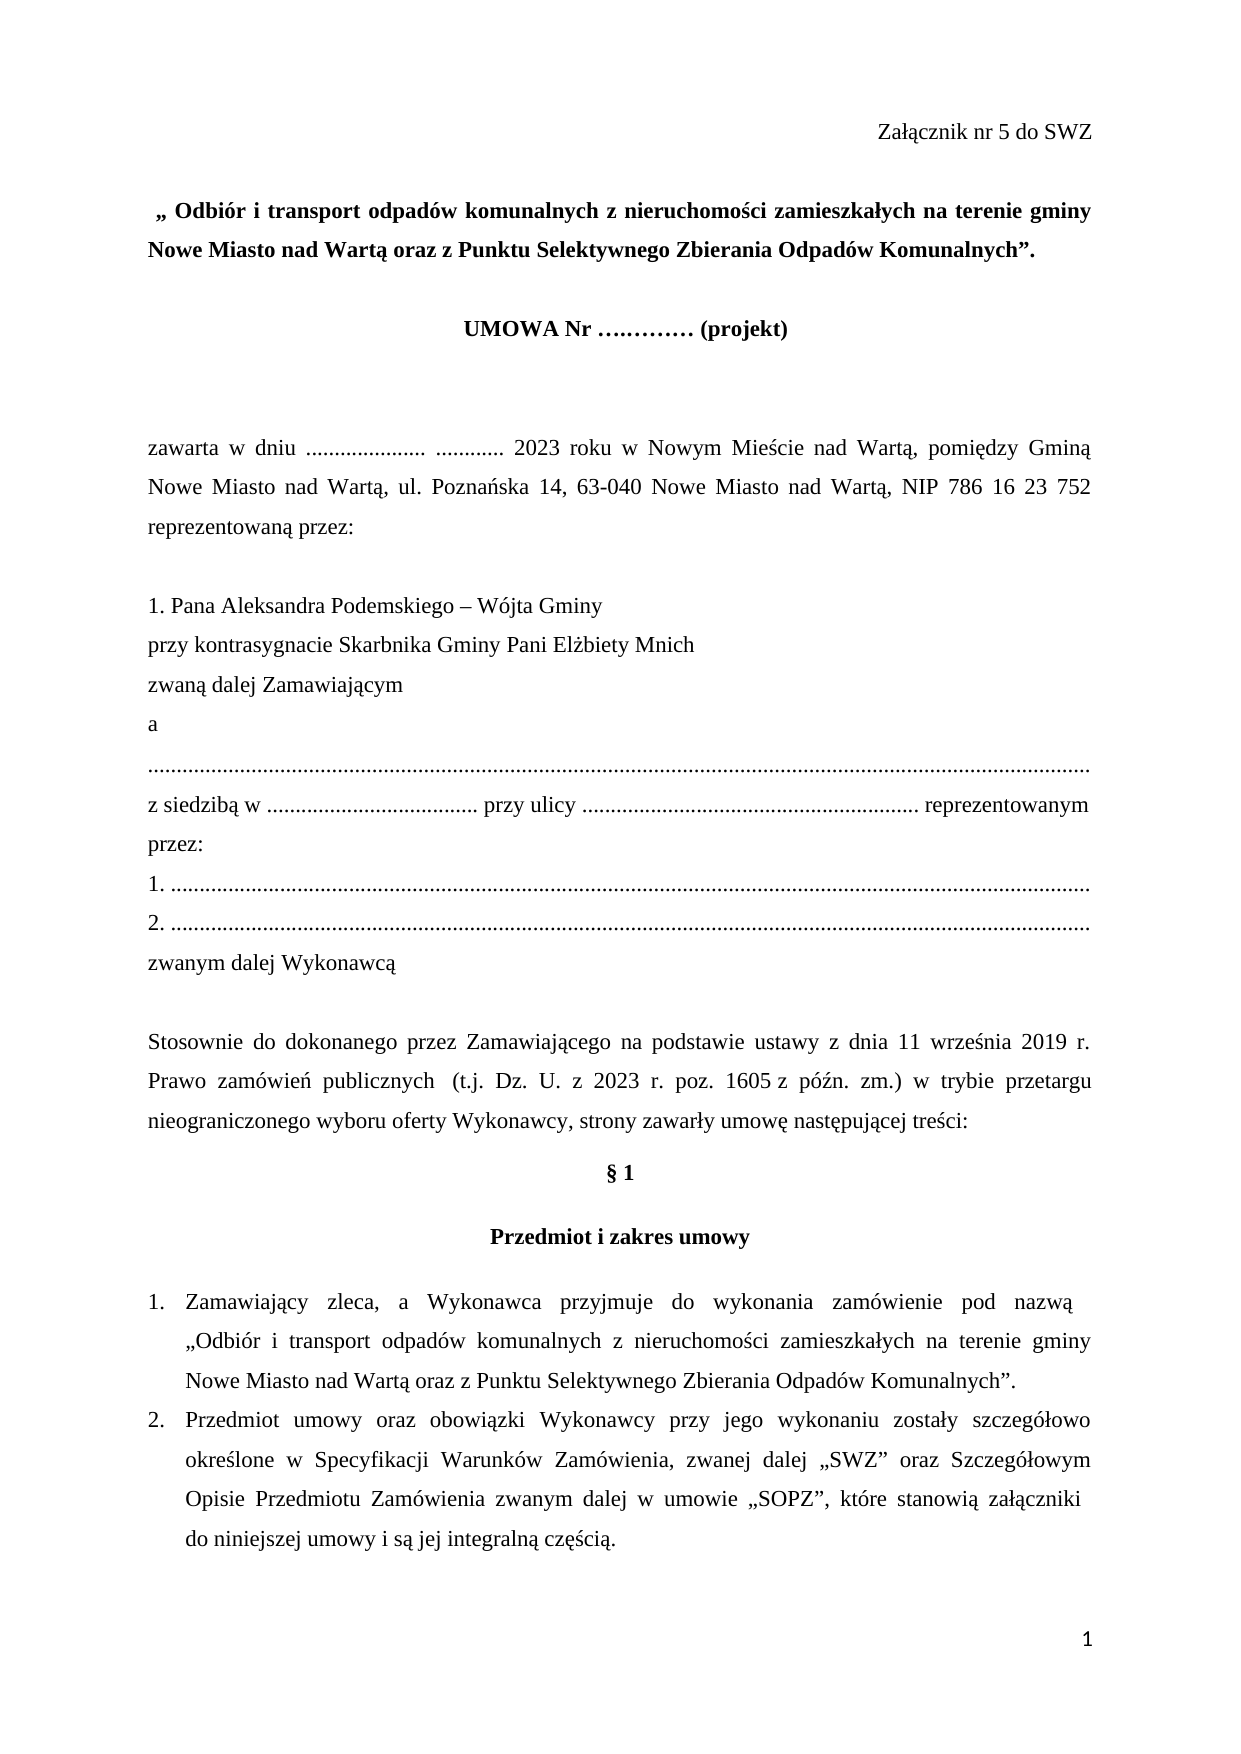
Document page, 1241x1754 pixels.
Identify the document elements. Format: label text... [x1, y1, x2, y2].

text Stosownie do dokonanego przez Zamawiającego na podstawie ustawy z dnia 11 września 2019 r. Prawo zamówień publicznych (t.j. Dz. U. z 2023 r. poz. 1605 z późn. zm.) w trybie przetargu nieograniczonego wyboru oferty Wykonawcy, strony zawarły umowę następującej treści: [148, 1028, 1092, 1133]
text przez: [148, 830, 1092, 857]
text przy kontrasygnacie Skarbnika Gminy Pani Elżbiety Mnich [148, 631, 1092, 658]
text a [148, 710, 1092, 737]
list Zamawiający zleca, a Wykonawca przyjmuje do wykonania zamówienie pod nazwą „Odbiór i transport odpadów komunalnych z nieruchomości zamieszkałych na terenie gminy Nowe Miasto nad Wartą oraz z Punktu Selektywnego Zbierania Odpadów Komunalnych”. [148, 1288, 1092, 1393]
text UMOWA Nr ….……… (projekt) [148, 316, 1092, 342]
text zwaną dalej Zamawiającym [148, 671, 1092, 697]
text Załącznik nr 5 do SWZ [148, 118, 1092, 144]
text „ Odbiór i transport odpadów komunalnych z nieruchomości zamieszkałych na terenie gminy Nowe Miasto nad Wartą oraz z Punktu Selektywnego Zbierania Odpadów Komunalnych”. [148, 197, 1092, 263]
text 1. Pana Aleksandra Podemskiego – Wójta Gminy [148, 592, 1092, 618]
text 2. [148, 909, 1092, 936]
text 1. [148, 870, 1092, 896]
text Przedmiot i zakres umowy [148, 1223, 1092, 1249]
text zwanym dalej Wykonawcą [148, 949, 1092, 975]
text § 1 [148, 1159, 1092, 1185]
list Przedmiot umowy oraz obowiązki Wykonawcy przy jego wykonaniu zostały szczegółowo określone w Specyfikacji Warunków Zamówienia, zwanej dalej „SWZ” oraz Szczegółowym Opisie Przedmiotu Zamówienia zwanym dalej w umowie „SOPZ”, które stanowią załączniki do niniejszej umowy i są jej integralną częścią. [148, 1406, 1092, 1551]
text zawarta w dniu ..................... ............ 2023 roku w Nowym Mieście nad Wartą, pomiędzy Gminą Nowe Miasto nad Wartą, ul. Poznańska 14, 63-040 Nowe Miasto nad Wartą, NIP 786 16 23 752 reprezentowaną przez: [148, 434, 1092, 539]
text z siedzibą w ..................................... przy ulicy ........................................................... reprezentowanym [148, 791, 1092, 817]
